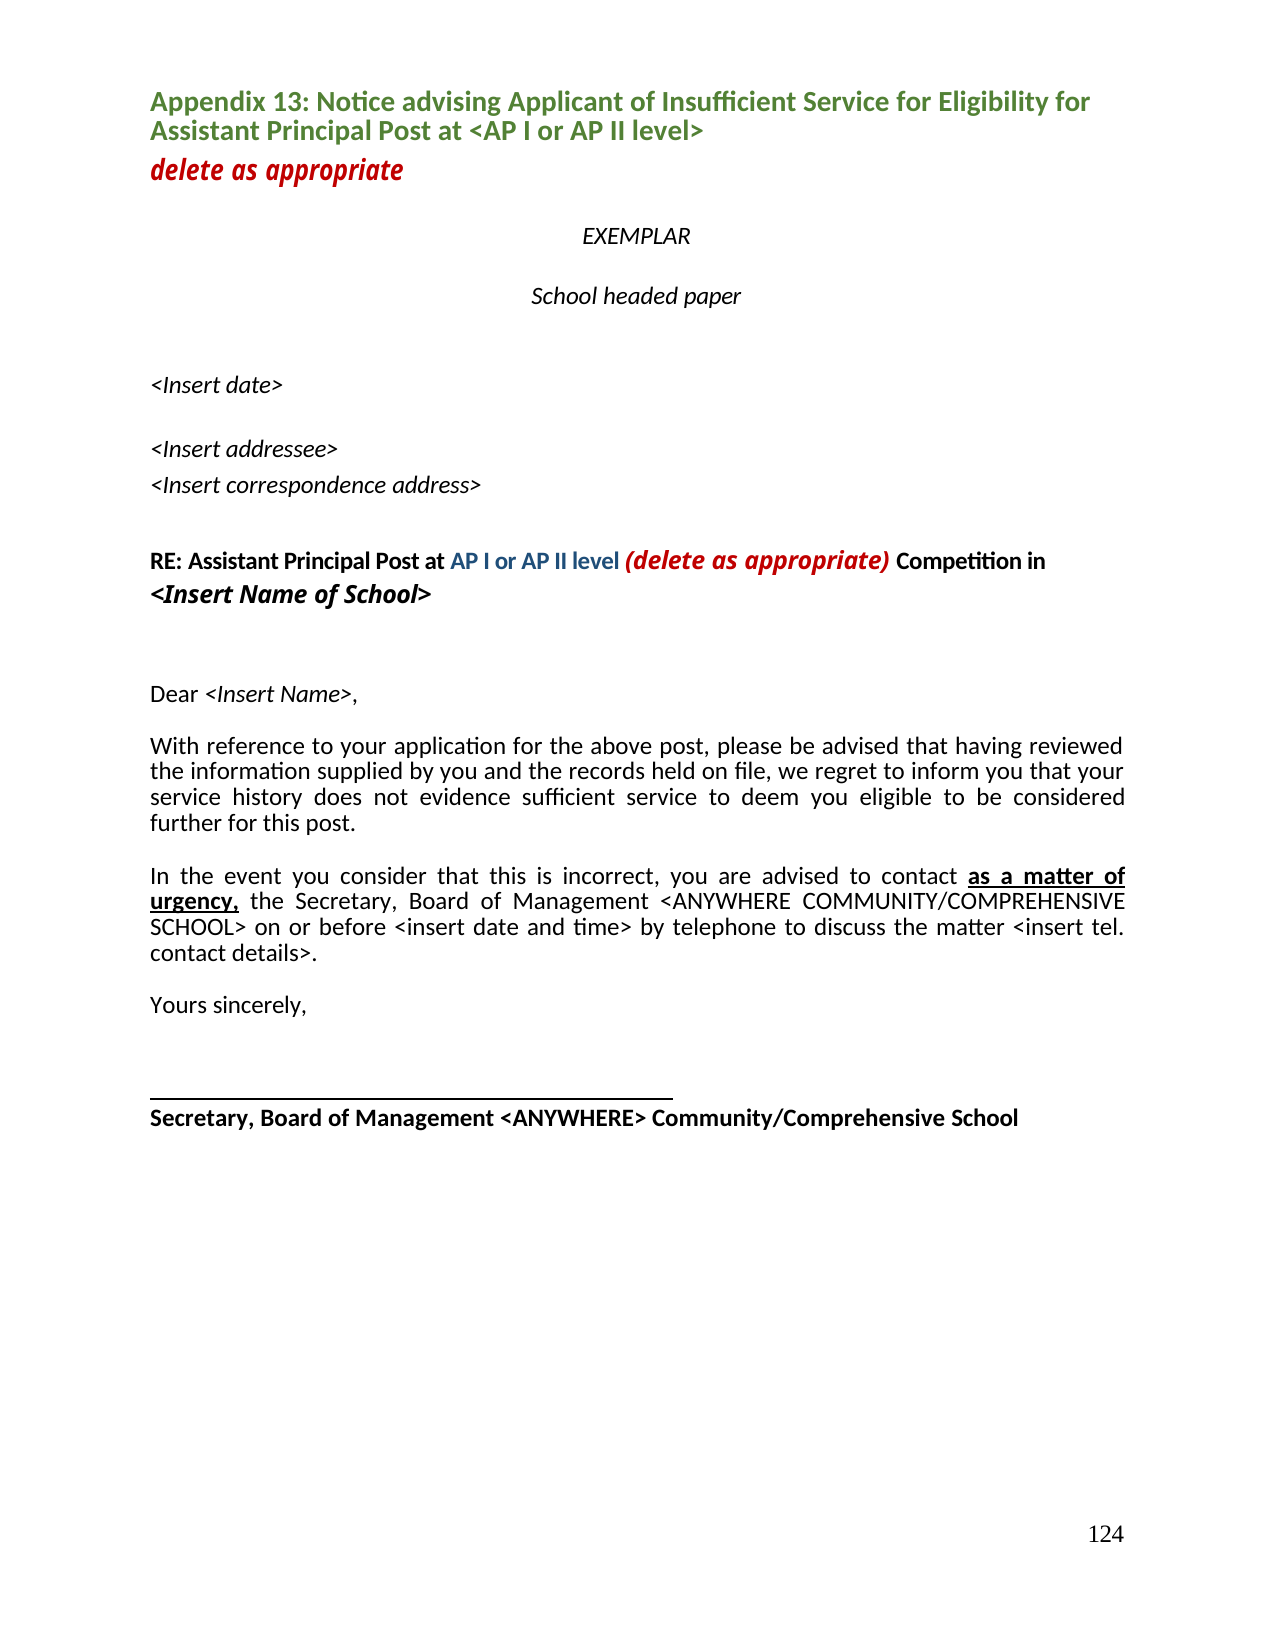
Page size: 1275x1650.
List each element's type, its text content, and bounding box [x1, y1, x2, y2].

text EXEMPLAR [170, 221, 1105, 251]
text Dear <Insert Name>, [150, 678, 1267, 709]
text <Insert addressee> [150, 429, 1267, 465]
text School headed paper [170, 280, 1105, 311]
text Secretary, Board of Management <ANYWHERE> Community/Comprehensive School [150, 1093, 1267, 1133]
text <Insert correspondence address> [150, 465, 1267, 500]
text <Insert date> [150, 369, 1267, 400]
subtitle delete as appropriate [150, 149, 1267, 189]
text Yours sincerely, [150, 989, 1267, 1020]
subtitle Appendix 13: Notice advising Applicant of Insufficient Service for Eligibility for Assistant Principal Post at <AP I or AP II level> [150, 87, 1119, 148]
text RE: Assistant Principal Post at AP I or AP II level (delete as appropriate) Competition in <Insert Name of School> [150, 543, 1123, 611]
text In the event you consider that this is incorrect, you are advised to contact as a matter of urgency, the Secretary, Board of Management <ANYWHERE COMMUNITY/COMPREHENSIVE SCHOOL> on or before <insert date and time> by telephone to discuss the matter <insert tel. contact details>. [150, 863, 1125, 967]
text With reference to your application for the above post, please be advised that having reviewed the information supplied by you and the records held on file, we regret to inform you that your service history does not evidence sufficient service to deem you eligible to be considered further for this post. [150, 734, 1125, 838]
